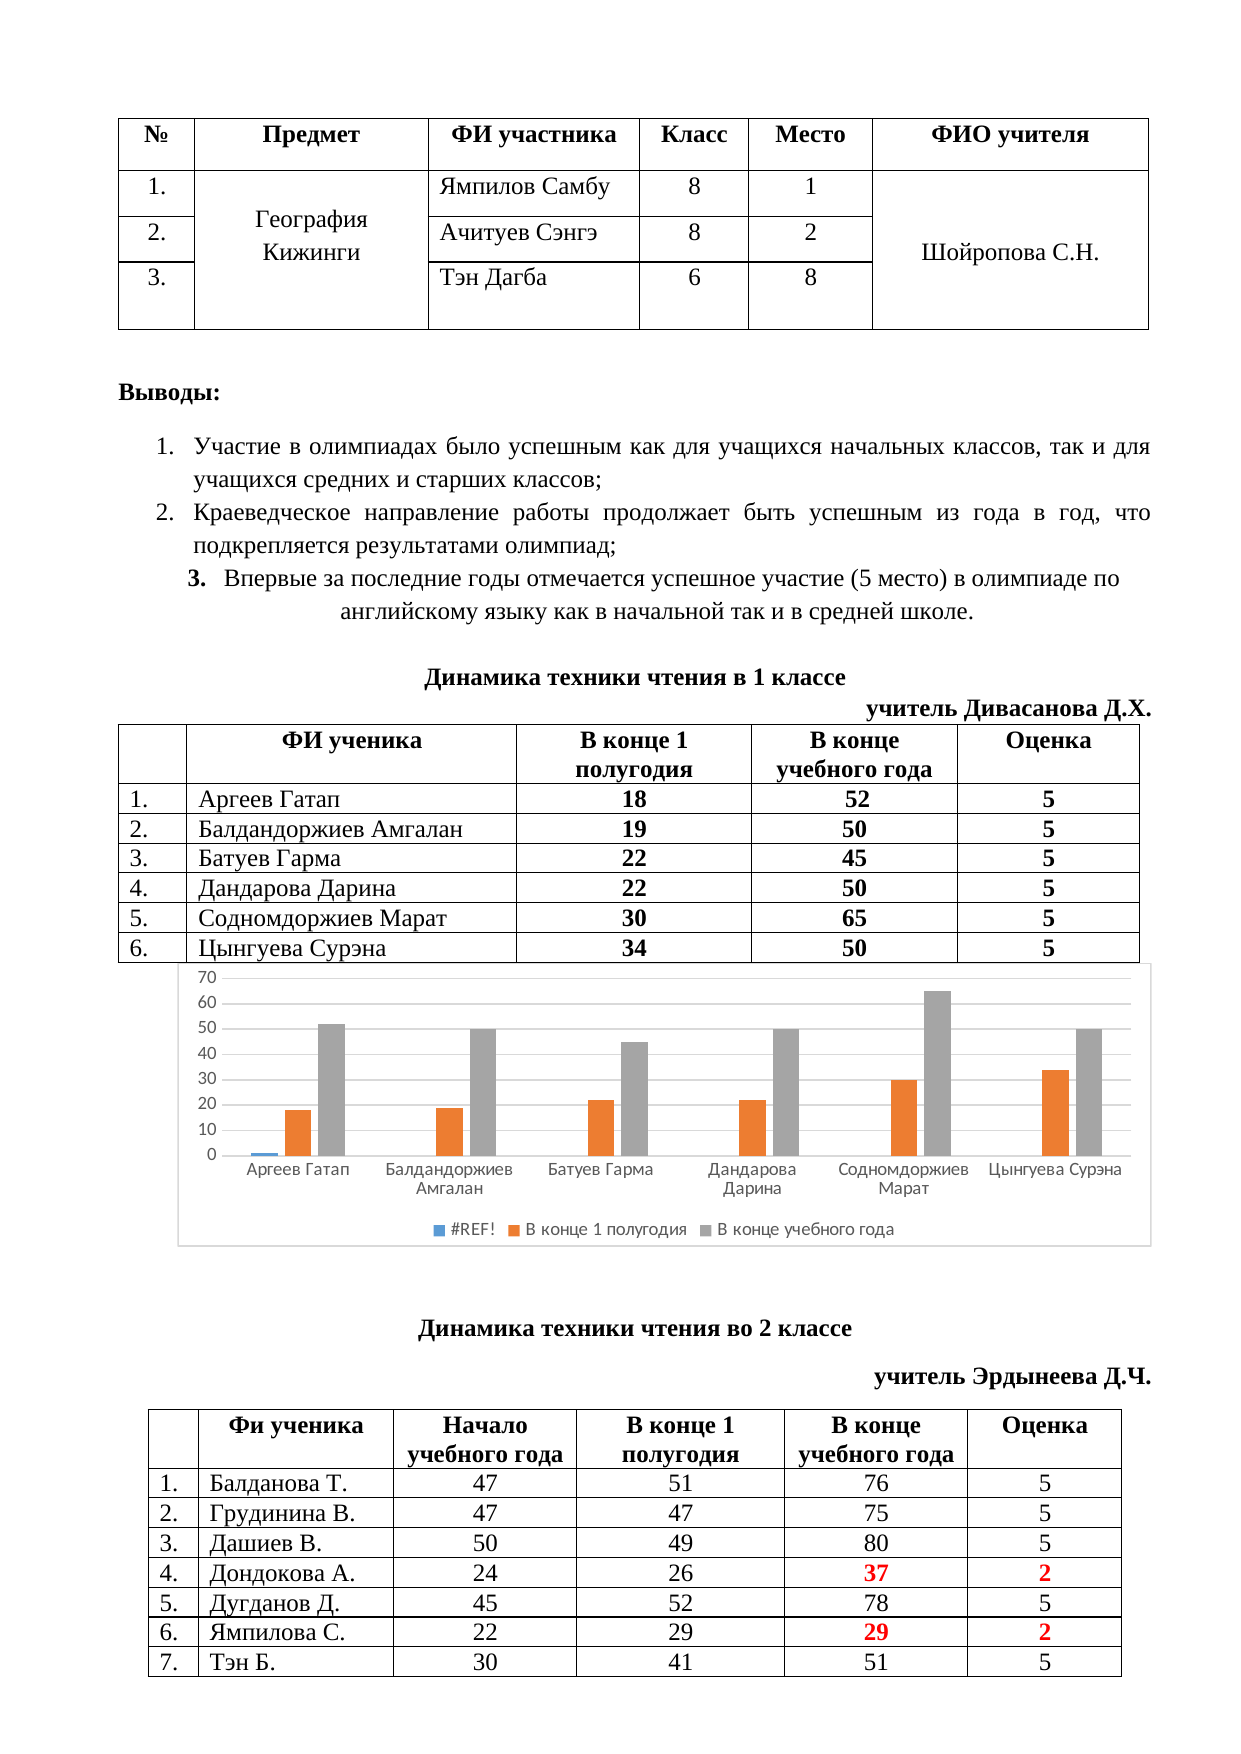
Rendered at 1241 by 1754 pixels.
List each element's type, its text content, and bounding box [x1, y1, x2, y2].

table_cell 24 [394, 1558, 576, 1587]
table_header В конце учебного года [785, 1410, 967, 1467]
list Впервые за последние годы отмечается успешное участие (5 место) в олимпиаде по английскому языку как в начальной так и в средней школе. [156, 563, 1152, 625]
table_cell 22 [517, 844, 751, 872]
table_cell 2 [968, 1618, 1121, 1646]
table_cell 5 [968, 1588, 1121, 1616]
table_cell 52 [752, 784, 957, 813]
table_cell 76 [785, 1469, 967, 1497]
table_cell 5 [958, 784, 1139, 813]
text учитель Эрдынеева Д.Ч. [118, 1361, 1152, 1390]
table_cell 50 [752, 933, 957, 962]
table_cell 30 [517, 903, 751, 932]
table_cell Дашиев В. [199, 1528, 393, 1557]
table_cell Содномдоржиев Марат [187, 903, 516, 932]
table_cell 49 [577, 1528, 784, 1557]
table_cell 4. [149, 1558, 198, 1587]
table_cell 6 [640, 263, 748, 328]
table_cell Балдандоржиев Амгалан [187, 814, 516, 842]
table_cell 18 [517, 784, 751, 813]
table_cell 65 [752, 903, 957, 932]
table_cell География Кижинги [195, 171, 428, 328]
table_cell 3. [119, 844, 186, 872]
table_cell 6. [149, 1618, 198, 1646]
table_cell 5 [958, 814, 1139, 842]
table_cell Балданова Т. [199, 1469, 393, 1497]
table_header Фи ученика [199, 1410, 393, 1467]
table_cell 2. [119, 814, 186, 842]
table_cell Батуев Гарма [187, 844, 516, 872]
table_cell 37 [785, 1558, 967, 1587]
table_cell 45 [394, 1588, 576, 1616]
table_cell 1. [149, 1469, 198, 1497]
table_cell 19 [517, 814, 751, 842]
table_cell 2. [119, 217, 194, 261]
table_cell Ямпилов Самбу [429, 171, 639, 216]
table_cell 1 [749, 171, 872, 216]
table_cell 52 [577, 1588, 784, 1616]
table_cell Дугданов Д. [199, 1588, 393, 1616]
table_cell 8 [640, 217, 748, 261]
table_cell 5 [958, 903, 1139, 932]
table_cell 80 [785, 1528, 967, 1557]
table_header [119, 725, 186, 783]
table_cell Шойропова С.Н. [873, 171, 1148, 328]
text Динамика техники чтения в 1 классе [118, 662, 1152, 691]
table_cell 45 [752, 844, 957, 872]
table_cell 29 [577, 1618, 784, 1646]
table_cell Тэн Б. [199, 1647, 393, 1676]
table_cell 5 [958, 873, 1139, 902]
table_header В конце 1 полугодия [517, 725, 751, 783]
table_cell 7. [149, 1647, 198, 1676]
table_header Предмет [195, 119, 428, 170]
table_cell 6. [119, 933, 186, 962]
table_cell Ямпилова С. [199, 1618, 393, 1646]
table_header Место [749, 119, 872, 170]
table_cell 3. [149, 1528, 198, 1557]
table_cell 5 [968, 1528, 1121, 1557]
table_cell Дондокова А. [199, 1558, 393, 1587]
table_cell 47 [394, 1469, 576, 1497]
table_cell 5. [149, 1588, 198, 1616]
table_header Начало учебного года [394, 1410, 576, 1467]
table_cell 2 [749, 217, 872, 261]
table_cell 5 [968, 1498, 1121, 1527]
list Краеведческое направление работы продолжает быть успешным из года в год, что подкрепляется результатами олимпиад; [156, 497, 1152, 559]
table_cell 78 [785, 1588, 967, 1616]
table_cell 8 [749, 263, 872, 328]
table_cell 26 [577, 1558, 784, 1587]
table_header В конце 1 полугодия [577, 1410, 784, 1467]
table_cell 8 [640, 171, 748, 216]
table_header ФИО учителя [873, 119, 1148, 170]
table_cell Тэн Дагба [429, 263, 639, 328]
table_cell 2. [149, 1498, 198, 1527]
table_header Оценка [958, 725, 1139, 783]
table_cell 47 [394, 1498, 576, 1527]
table_cell 51 [577, 1469, 784, 1497]
table_cell 47 [577, 1498, 784, 1527]
table_header Класс [640, 119, 748, 170]
table_cell Цынгуева Сурэна [187, 933, 516, 962]
table_cell 75 [785, 1498, 967, 1527]
table_cell 5 [968, 1469, 1121, 1497]
table_cell 22 [517, 873, 751, 902]
table_cell 5. [119, 903, 186, 932]
table_cell 3. [119, 263, 194, 328]
table_header [149, 1410, 198, 1467]
table_cell Грудинина В. [199, 1498, 393, 1527]
table_cell Аргеев Гатап [187, 784, 516, 813]
table_cell 2 [968, 1558, 1121, 1587]
table_cell 34 [517, 933, 751, 962]
table_cell 5 [958, 933, 1139, 962]
table_cell 50 [752, 814, 957, 842]
table_header № [119, 119, 194, 170]
table_cell 22 [394, 1618, 576, 1646]
table_cell 29 [785, 1618, 967, 1646]
table_cell 50 [752, 873, 957, 902]
table_header ФИ ученика [187, 725, 516, 783]
table_cell 41 [577, 1647, 784, 1676]
table_cell 51 [785, 1647, 967, 1676]
table_cell 5 [968, 1647, 1121, 1676]
table_header Оценка [968, 1410, 1121, 1467]
text учитель Дивасанова Д.Х. [118, 693, 1152, 722]
table_header ФИ участника [429, 119, 639, 170]
table_cell Ачитуев Сэнгэ [429, 217, 639, 261]
table_cell 30 [394, 1647, 576, 1676]
table_cell Дандарова Дарина [187, 873, 516, 902]
table_header В конце учебного года [752, 725, 957, 783]
table_cell 1. [119, 171, 194, 216]
table_cell 50 [394, 1528, 576, 1557]
table_cell 5 [958, 844, 1139, 872]
list Участие в олимпиадах было успешным как для учащихся начальных классов, так и для учащихся средних и старших классов; [156, 431, 1152, 493]
table_cell 4. [119, 873, 186, 902]
text Выводы: [118, 377, 1152, 406]
text Динамика техники чтения во 2 классе [118, 1313, 1152, 1342]
table_cell 1. [119, 784, 186, 813]
